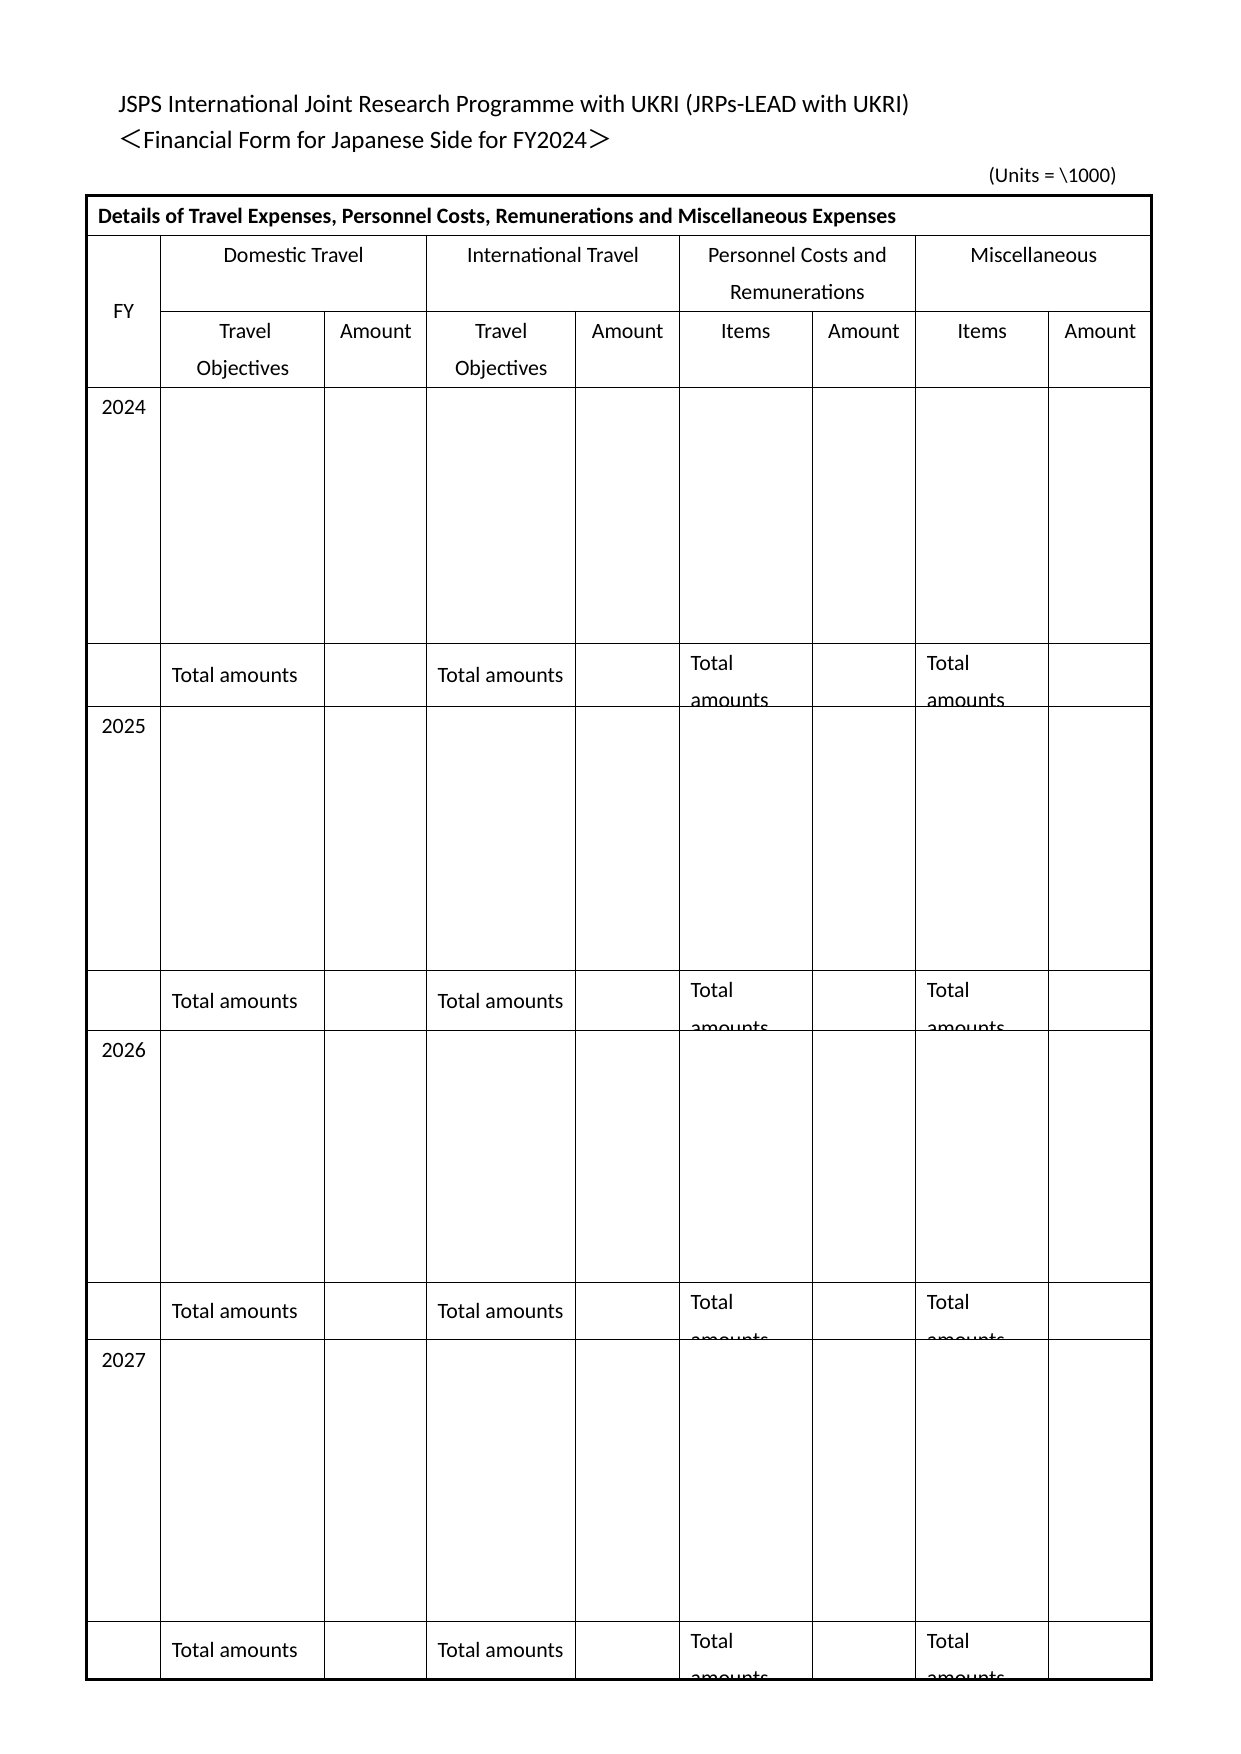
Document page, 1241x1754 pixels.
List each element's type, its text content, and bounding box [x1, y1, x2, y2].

table_cell [325, 971, 426, 1029]
table_cell Domestic Travel [161, 236, 426, 311]
table_cell [427, 1031, 575, 1282]
table_cell Personnel Costs and Remunerations [680, 236, 915, 311]
table_cell [88, 1283, 160, 1339]
table_cell Total amounts [161, 644, 324, 706]
table_cell Amount [576, 312, 679, 387]
table_cell Items [680, 312, 812, 387]
table_cell Total amounts [916, 1283, 1048, 1339]
table_cell 2027 [88, 1340, 160, 1621]
table_cell Total amounts [680, 1622, 812, 1678]
table_cell [427, 1340, 575, 1621]
table_cell Travel Objectives [161, 312, 324, 387]
table_cell [1049, 1283, 1150, 1339]
table_cell Total amounts [916, 644, 1048, 706]
table_cell [1049, 388, 1150, 642]
table_cell [916, 1340, 1048, 1621]
table_cell Total amounts [161, 971, 324, 1029]
table_cell International Travel [427, 236, 679, 311]
table_cell [680, 1340, 812, 1621]
table_cell Total amounts [427, 644, 575, 706]
table_cell [325, 388, 426, 642]
table_cell Total amounts [161, 1283, 324, 1339]
table_cell [916, 707, 1048, 970]
table_cell [325, 644, 426, 706]
table_cell 2024 [88, 388, 160, 642]
table_cell Total amounts [427, 1283, 575, 1339]
table_cell Items [916, 312, 1048, 387]
table_cell [161, 1340, 324, 1621]
table_cell [576, 971, 679, 1029]
table_cell [916, 1031, 1048, 1282]
table_cell [813, 388, 915, 642]
table_cell [325, 1622, 426, 1678]
table_cell [88, 971, 160, 1029]
table_cell [576, 388, 679, 642]
table_cell [161, 707, 324, 970]
table_cell [813, 971, 915, 1029]
table_cell Miscellaneous [916, 236, 1150, 311]
table_cell [325, 1031, 426, 1282]
table_cell [325, 707, 426, 970]
table_cell [1049, 1031, 1150, 1282]
table_cell [576, 1283, 679, 1339]
table_cell [680, 1031, 812, 1282]
table_cell [680, 707, 812, 970]
table_cell Total amounts [916, 971, 1048, 1029]
table_cell Total amounts [680, 644, 812, 706]
table_cell Total amounts [680, 971, 812, 1029]
table_cell [88, 1622, 160, 1678]
table_cell Amount [325, 312, 426, 387]
table_cell [1049, 644, 1150, 706]
table_cell [576, 1622, 679, 1678]
table_cell [161, 388, 324, 642]
table_cell FY [88, 236, 160, 387]
table_cell [680, 388, 812, 642]
table_cell Total amounts [427, 971, 575, 1029]
table_cell [161, 1031, 324, 1282]
table_cell [1049, 971, 1150, 1029]
table_cell [1049, 707, 1150, 970]
table_cell [576, 1340, 679, 1621]
table_cell [813, 707, 915, 970]
table_cell [427, 388, 575, 642]
table_cell [1049, 1622, 1150, 1678]
table_cell [1049, 1340, 1150, 1621]
table_cell [813, 1622, 915, 1678]
table_cell [916, 388, 1048, 642]
table_cell [576, 707, 679, 970]
table_cell Total amounts [916, 1622, 1048, 1678]
table_cell [813, 1031, 915, 1282]
table_cell 2026 [88, 1031, 160, 1282]
table_cell Amount [1049, 312, 1150, 387]
table_cell Total amounts [161, 1622, 324, 1678]
table_cell [427, 707, 575, 970]
table_cell [576, 644, 679, 706]
table_cell Amount [813, 312, 915, 387]
table_cell [813, 644, 915, 706]
table_header Details of Travel Expenses, Personnel Costs, Remunerations and Miscellaneous Expenses [88, 197, 1150, 234]
text (Units = \1000) [118, 156, 1116, 194]
table_cell 2025 [88, 707, 160, 970]
table_cell [576, 1031, 679, 1282]
table_cell [813, 1340, 915, 1621]
table_cell [88, 644, 160, 706]
table_cell [813, 1283, 915, 1339]
table_cell Total amounts [680, 1283, 812, 1339]
table_cell [325, 1340, 426, 1621]
table_cell Total amounts [427, 1622, 575, 1678]
table_cell [325, 1283, 426, 1339]
table_cell Travel Objectives [427, 312, 575, 387]
